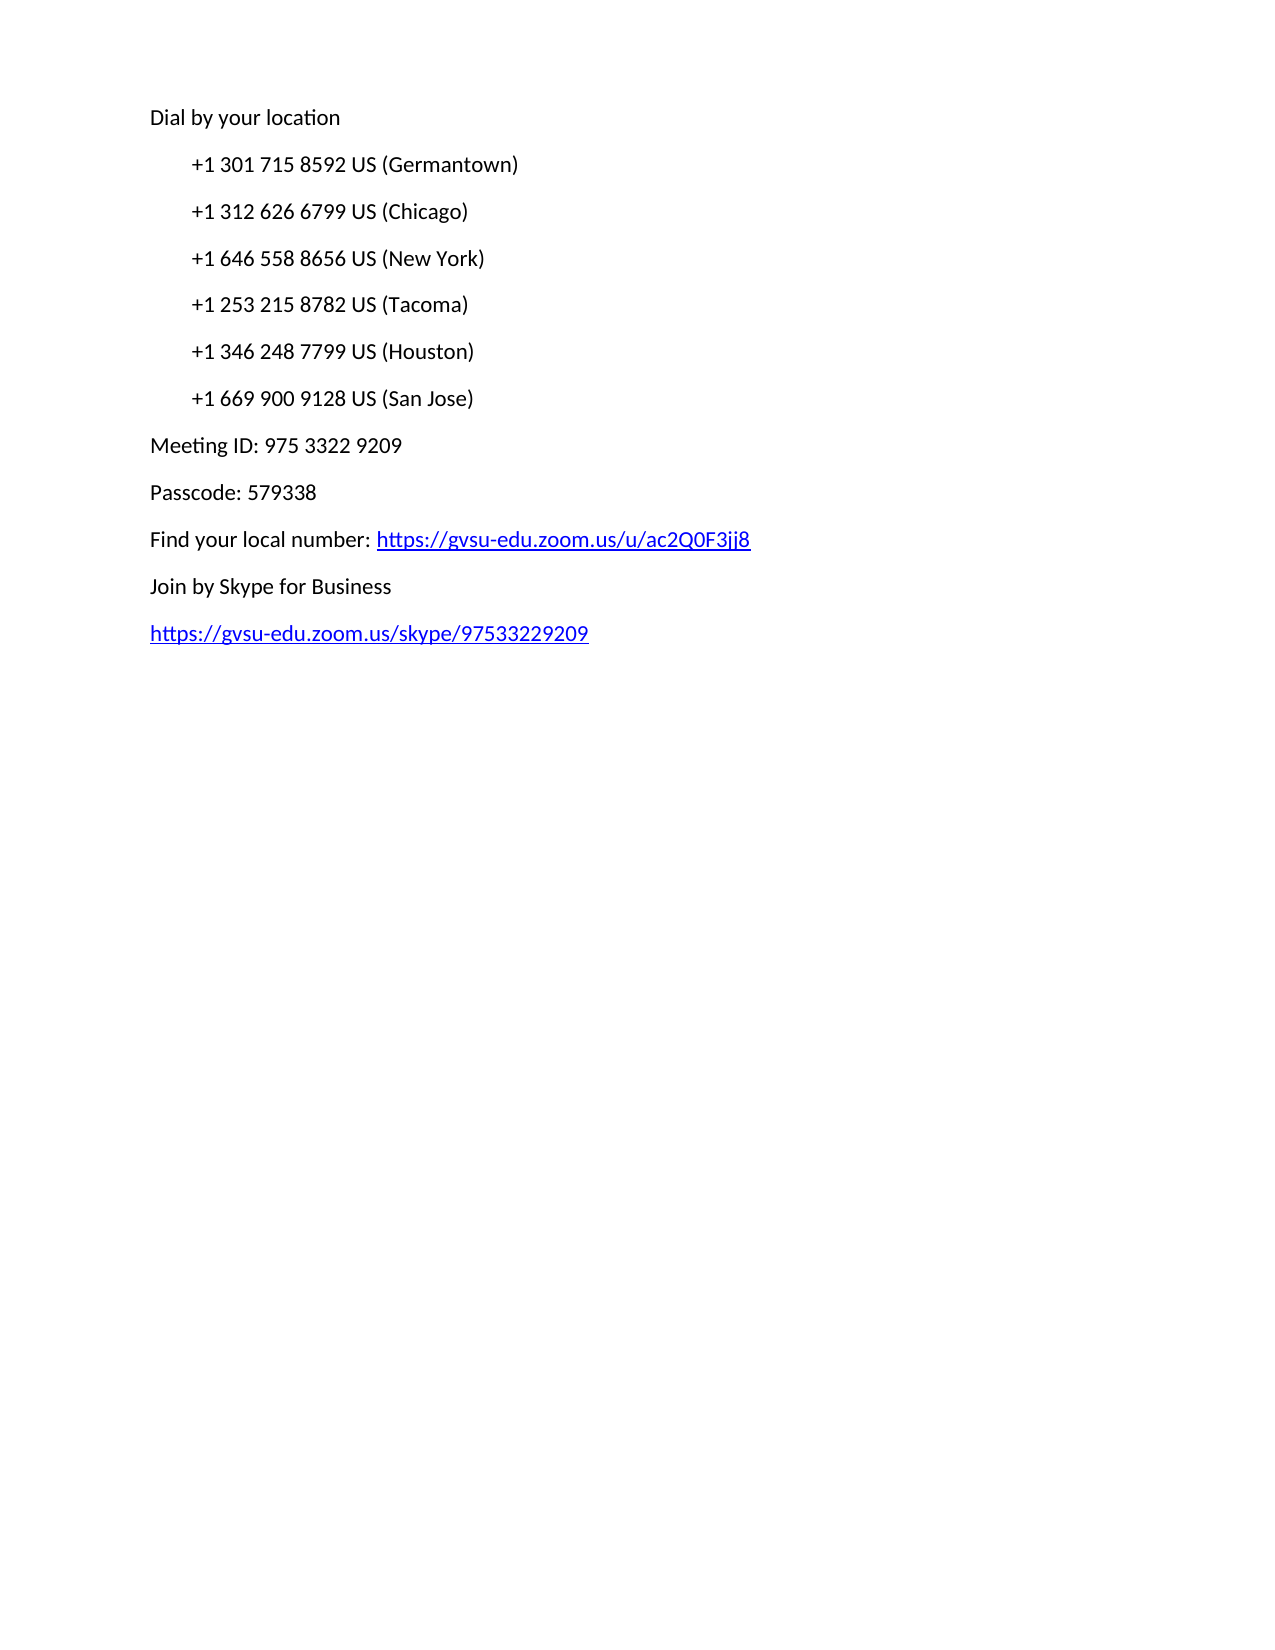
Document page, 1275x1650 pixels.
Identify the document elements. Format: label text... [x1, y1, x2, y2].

text Join by Skype for Business [150, 572, 1125, 600]
text Dial by your location [150, 103, 1125, 131]
text Find your local number: https://gvsu-edu.zoom.us/u/ac2Q0F3jj8 [150, 525, 1125, 553]
text Meeting ID: 975 3322 9209 [150, 431, 1125, 459]
text Passcode: 579338 [150, 478, 1125, 506]
text +1 312 626 6799 US (Chicago) [150, 197, 1125, 225]
text https://gvsu-edu.zoom.us/skype/97533229209 [150, 619, 1125, 647]
text +1 253 215 8782 US (Tacoma) [150, 291, 1125, 318]
text +1 669 900 9128 US (San Jose) [150, 384, 1125, 412]
text +1 346 248 7799 US (Houston) [150, 337, 1125, 365]
text +1 301 715 8592 US (Germantown) [150, 150, 1125, 178]
text +1 646 558 8656 US (New York) [150, 244, 1125, 272]
